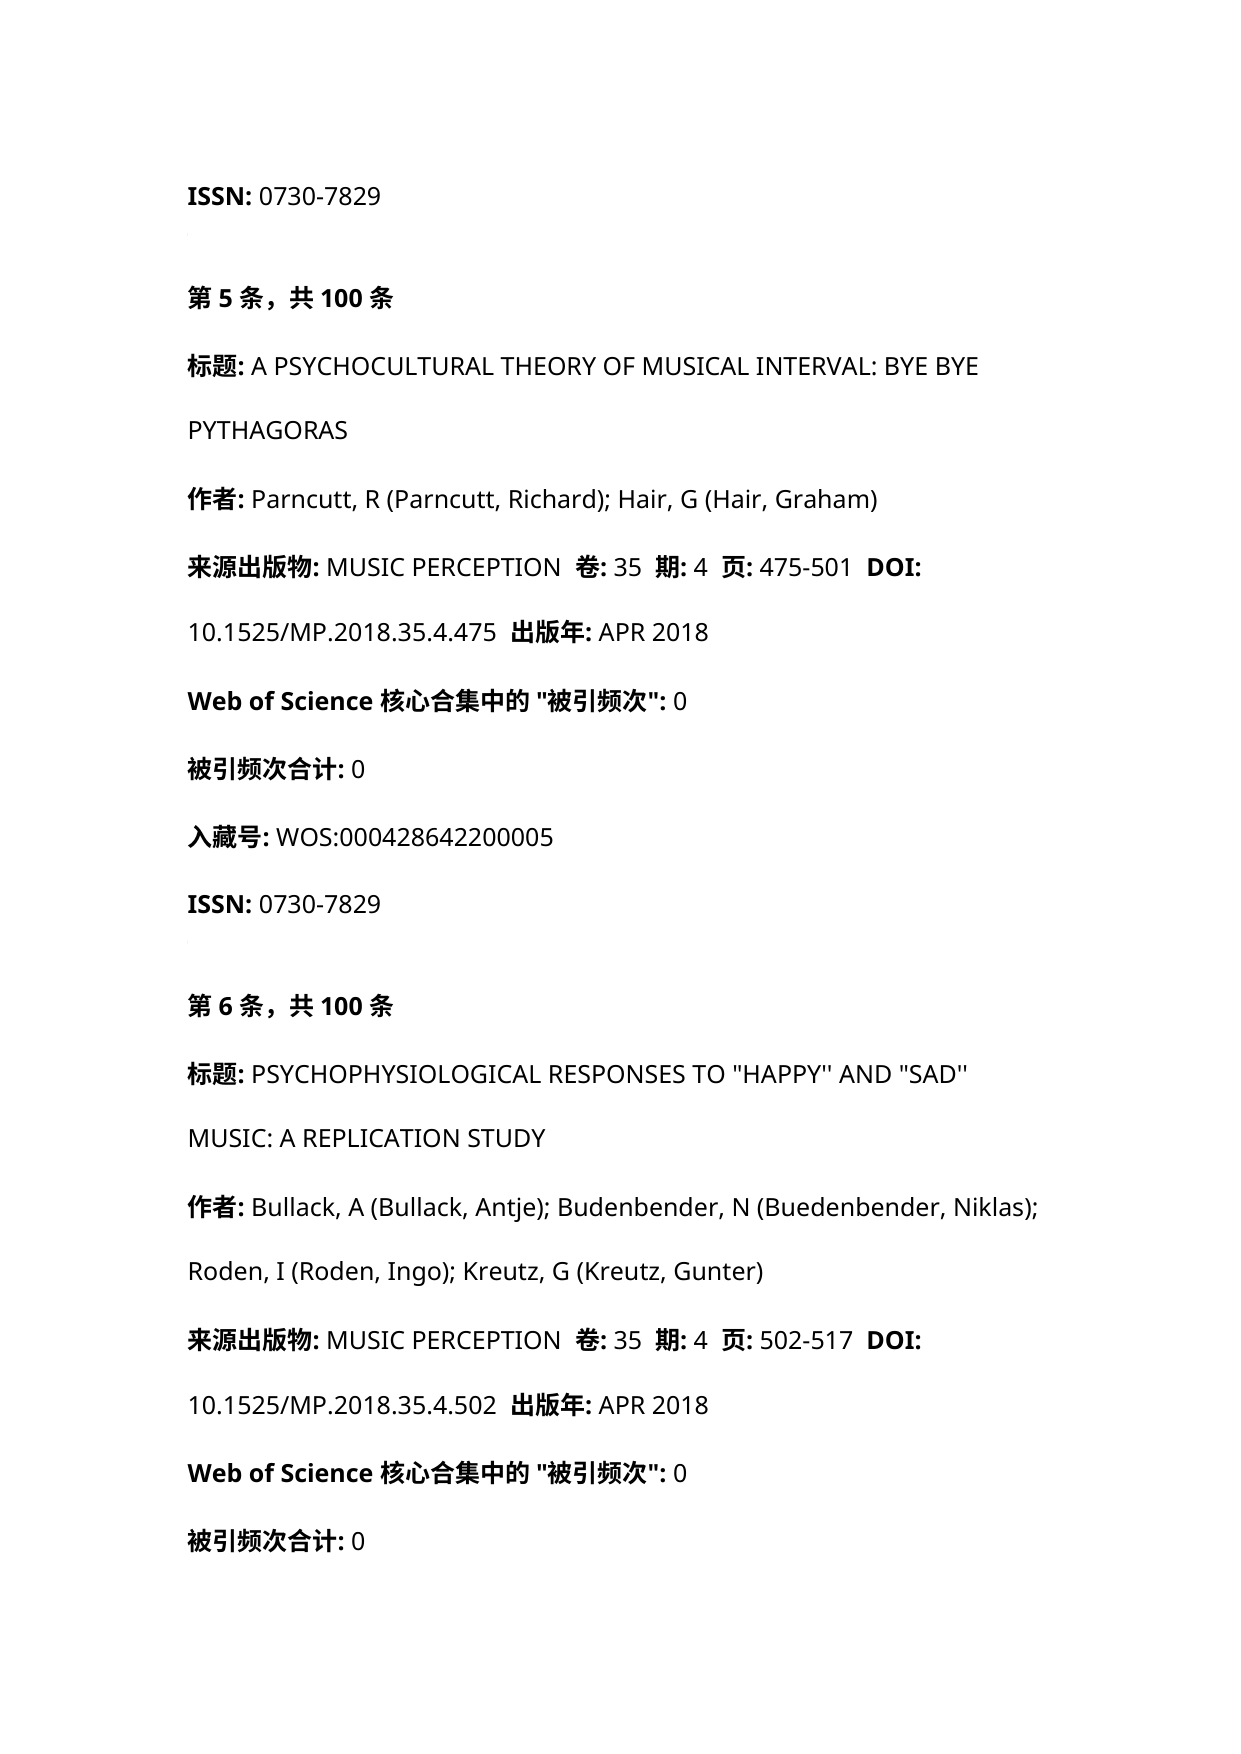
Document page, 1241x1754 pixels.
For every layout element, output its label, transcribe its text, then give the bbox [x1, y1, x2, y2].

table_cell 被引频次合计: 0 [186, 733, 1061, 801]
table_header 第 6 条，共 100 条 [186, 970, 1061, 1038]
table_cell Web of Science 核心合集中的 "被引频次": 0 [186, 1438, 1061, 1506]
table_cell 来源出版物: MUSIC PERCEPTION 卷: 35 期: 4 页: 475-501 DOI: 10.1525/MP.2018.35.4.475 出版年: APR 2018 [186, 532, 1061, 665]
table_header 第 5 条，共 100 条 [186, 263, 1061, 331]
table_cell ISSN: 0730-7829 [186, 870, 1061, 938]
table_cell 作者: Bullack, A (Bullack, Antje); Budenbender, N (Buedenbender, Niklas); Roden, I (Roden, Ingo); Kreutz, G (Kreutz, Gunter) [186, 1171, 1061, 1304]
table_cell 标题: PSYCHOPHYSIOLOGICAL RESPONSES TO "HAPPY'' AND "SAD'' MUSIC: A REPLICATION STUDY [186, 1038, 1061, 1171]
table_cell 被引频次合计: 0 [186, 1506, 1061, 1574]
table_cell Web of Science 核心合集中的 "被引频次": 0 [186, 665, 1061, 733]
table_cell ISSN: 0730-7829 [186, 162, 1061, 230]
table_cell 入藏号: WOS:000428642200005 [186, 801, 1061, 869]
table_cell 来源出版物: MUSIC PERCEPTION 卷: 35 期: 4 页: 502-517 DOI: 10.1525/MP.2018.35.4.502 出版年: APR 2018 [186, 1305, 1061, 1438]
table_cell 标题: A PSYCHOCULTURAL THEORY OF MUSICAL INTERVAL: BYE BYE PYTHAGORAS [186, 331, 1061, 464]
table_cell 作者: Parncutt, R (Parncutt, Richard); Hair, G (Hair, Graham) [186, 464, 1061, 532]
